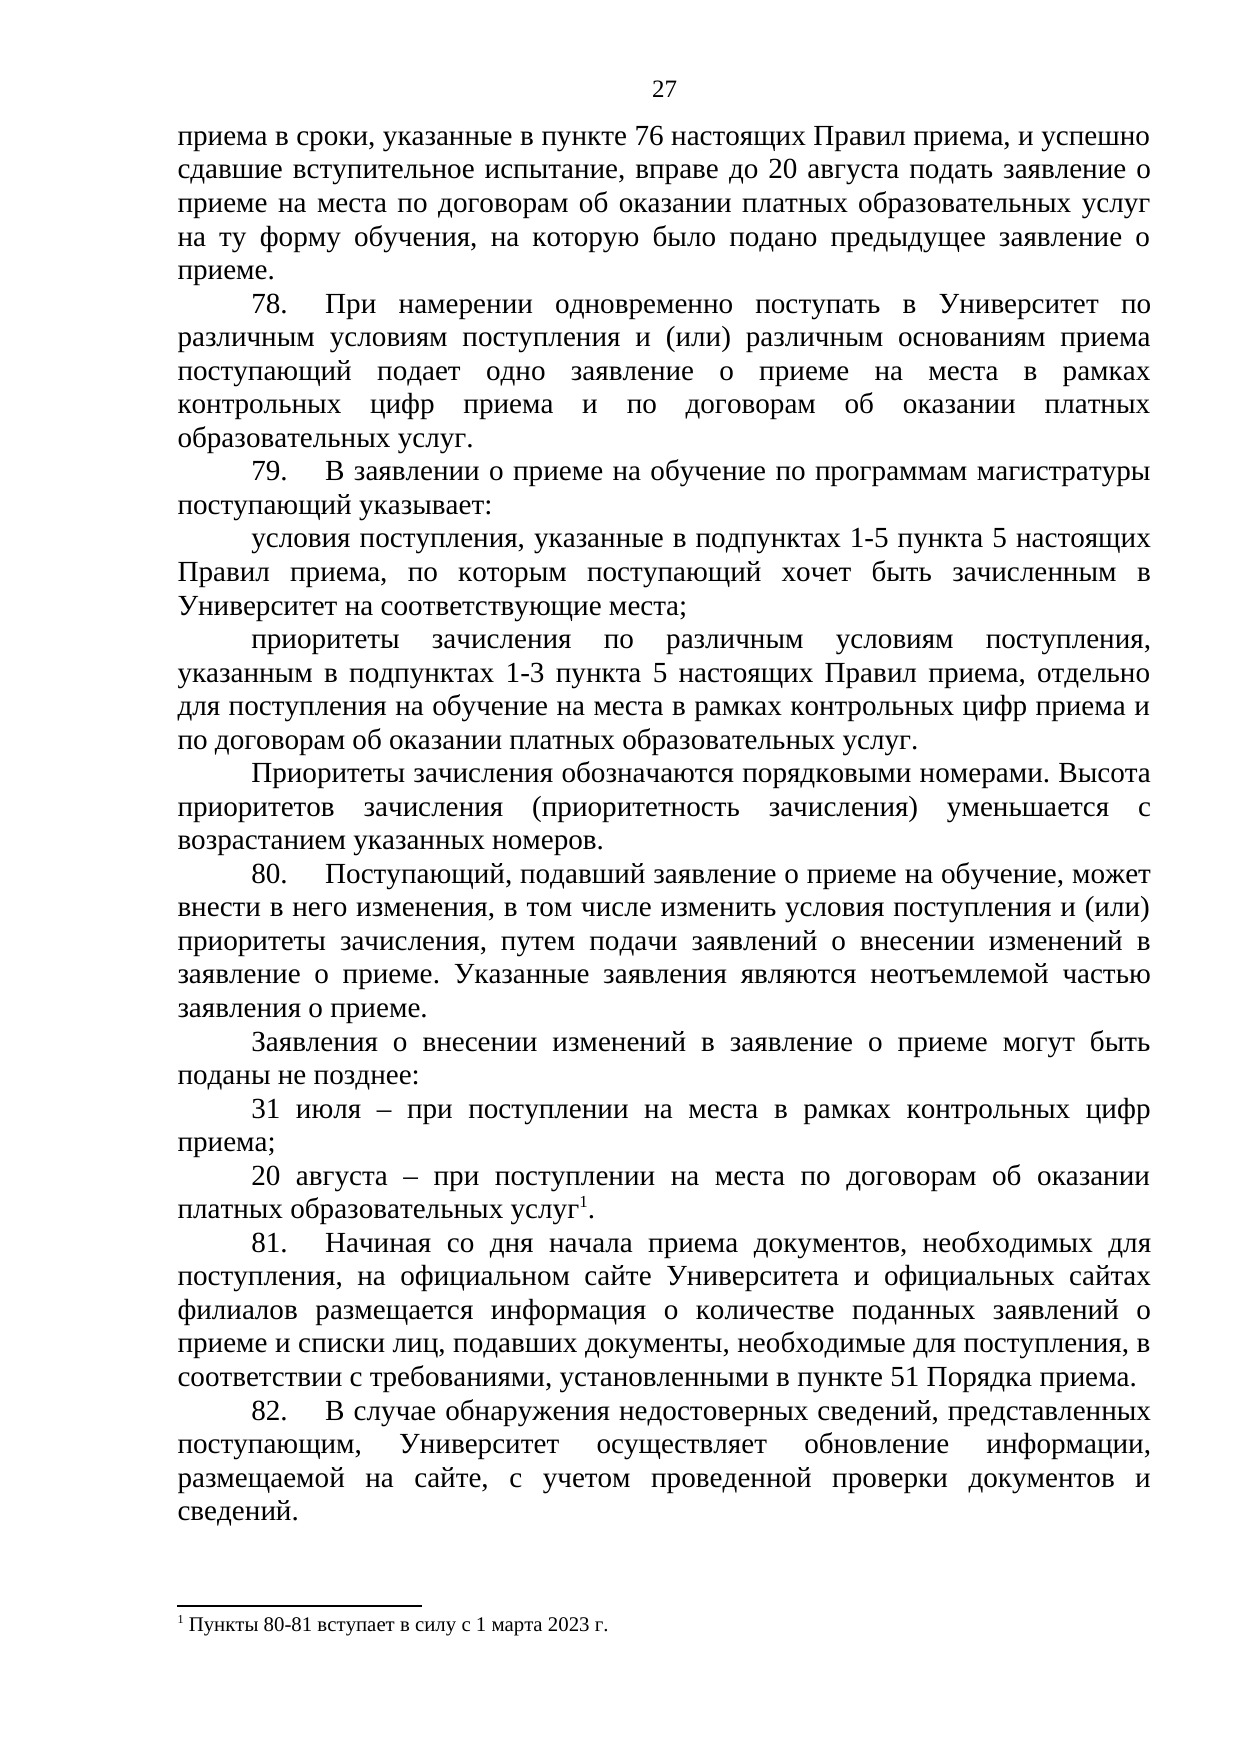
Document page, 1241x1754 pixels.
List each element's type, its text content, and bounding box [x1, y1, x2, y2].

list Начиная со дня начала приема документов, необходимых для поступления, на официальном сайте Университета и официальных сайтах филиалов размещается информация о количестве поданных заявлений о приеме и списки лиц, подавших документы, необходимые для поступления, в соответствии с требованиями, установленными в пункте 51 Порядка приема. [177, 1225, 1152, 1393]
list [177, 118, 1152, 286]
text Заявления о внесении изменений в заявление о приеме могут быть поданы не позднее: [177, 1024, 1152, 1091]
text Приоритеты зачисления обозначаются порядковыми номерами. Высота приоритетов зачисления (приоритетность зачисления) уменьшается с возрастанием указанных номеров. [177, 755, 1152, 856]
list В случае обнаружения недостоверных сведений, представленных поступающим, Университет осуществляет обновление информации, размещаемой на сайте, с учетом проведенной проверки документов и сведений. [177, 1393, 1152, 1527]
text 31 июля – при поступлении на места в рамках контрольных цифр приема; [177, 1091, 1152, 1158]
list приоритеты зачисления по различным условиям поступления, указанным в подпунктах 1-3 пункта 5 настоящих Правил приема, отдельно для поступления на обучение на места в рамках контрольных цифр приема и по договорам об оказании платных образовательных услуг. [177, 621, 1152, 755]
list При намерении одновременно поступать в Университет по различным условиям поступления и (или) различным основаниям приема поступающий подает одно заявление о приеме на места в рамках контрольных цифр приема и по договорам об оказании платных образовательных услуг. [177, 286, 1152, 453]
list Поступающий, подавший заявление о приеме на обучение, может внести в него изменения, в том числе изменить условия поступления и (или) приоритеты зачисления, путем подачи заявлений о внесении изменений в заявление о приеме. Указанные заявления являются неотъемлемой частью заявления о приеме. [177, 856, 1152, 1024]
list В заявлении о приеме на обучение по программам магистратуры поступающий указывает: [177, 453, 1152, 521]
text 20 августа – при поступлении на места по договорам об оказании платных образовательных услуг. [177, 1158, 1152, 1225]
list условия поступления, указанные в подпунктах 1-5 пункта 5 настоящих Правил приема, по которым поступающий хочет быть зачисленным в Университет на соответствующие места; [177, 521, 1152, 621]
